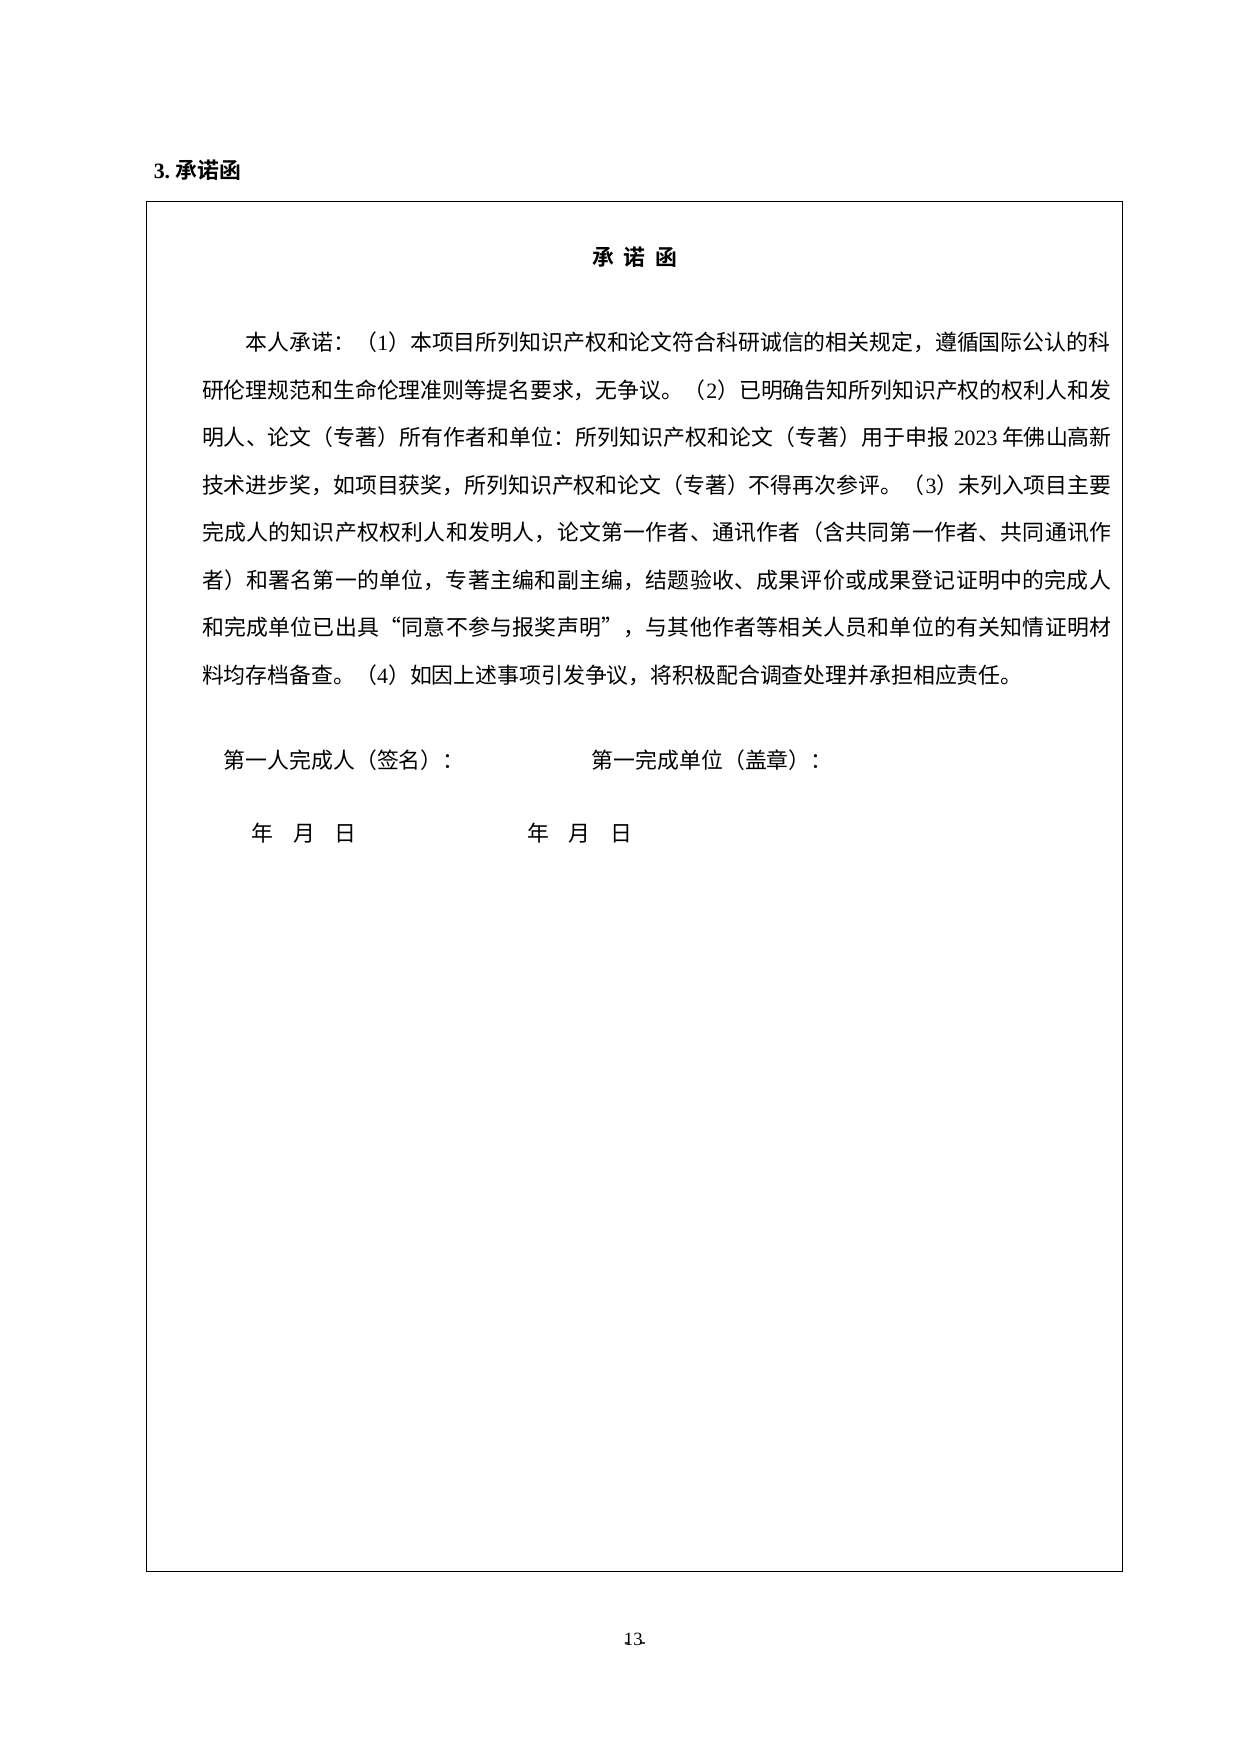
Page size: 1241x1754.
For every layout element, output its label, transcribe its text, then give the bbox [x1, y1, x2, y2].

text 3. 承诺函 [153, 153, 1116, 185]
table_header 承 诺 函 本人承诺：（1）本项目所列知识产权和论文符合科研诚信的相关规定，遵循国际公认的科研伦理规范和生命伦理准则等提名要求，无争议。（2）已明确告知所列知识产权的权利人和发明人、论文（专著）所有作者和单位：所列知识产权和论文（专著）用于申报2023年佛山高新技术进步奖，如项目获奖，所列知识产权和论文（专著）不得再次参评。（3）未列入项目主要完成人的知识产权权利人和发明人，论文第一作者、通讯作者（含共同第一作者、共同通讯作者）和署名第一的单位，专著主编和副主编，结题验收、成果评价或成果登记证明中的完成人和完成单位已出具“同意不参与报奖声明”，与其他作者等相关人员和单位的有关知情证明材料均存档备查。（4）如因上述事项引发争议，将积极配合调查处理并承担相应责任。 第一人完成人（签名）： 第一完成单位（盖章）： 年 月 日 年 月 日 [147, 202, 1122, 1571]
